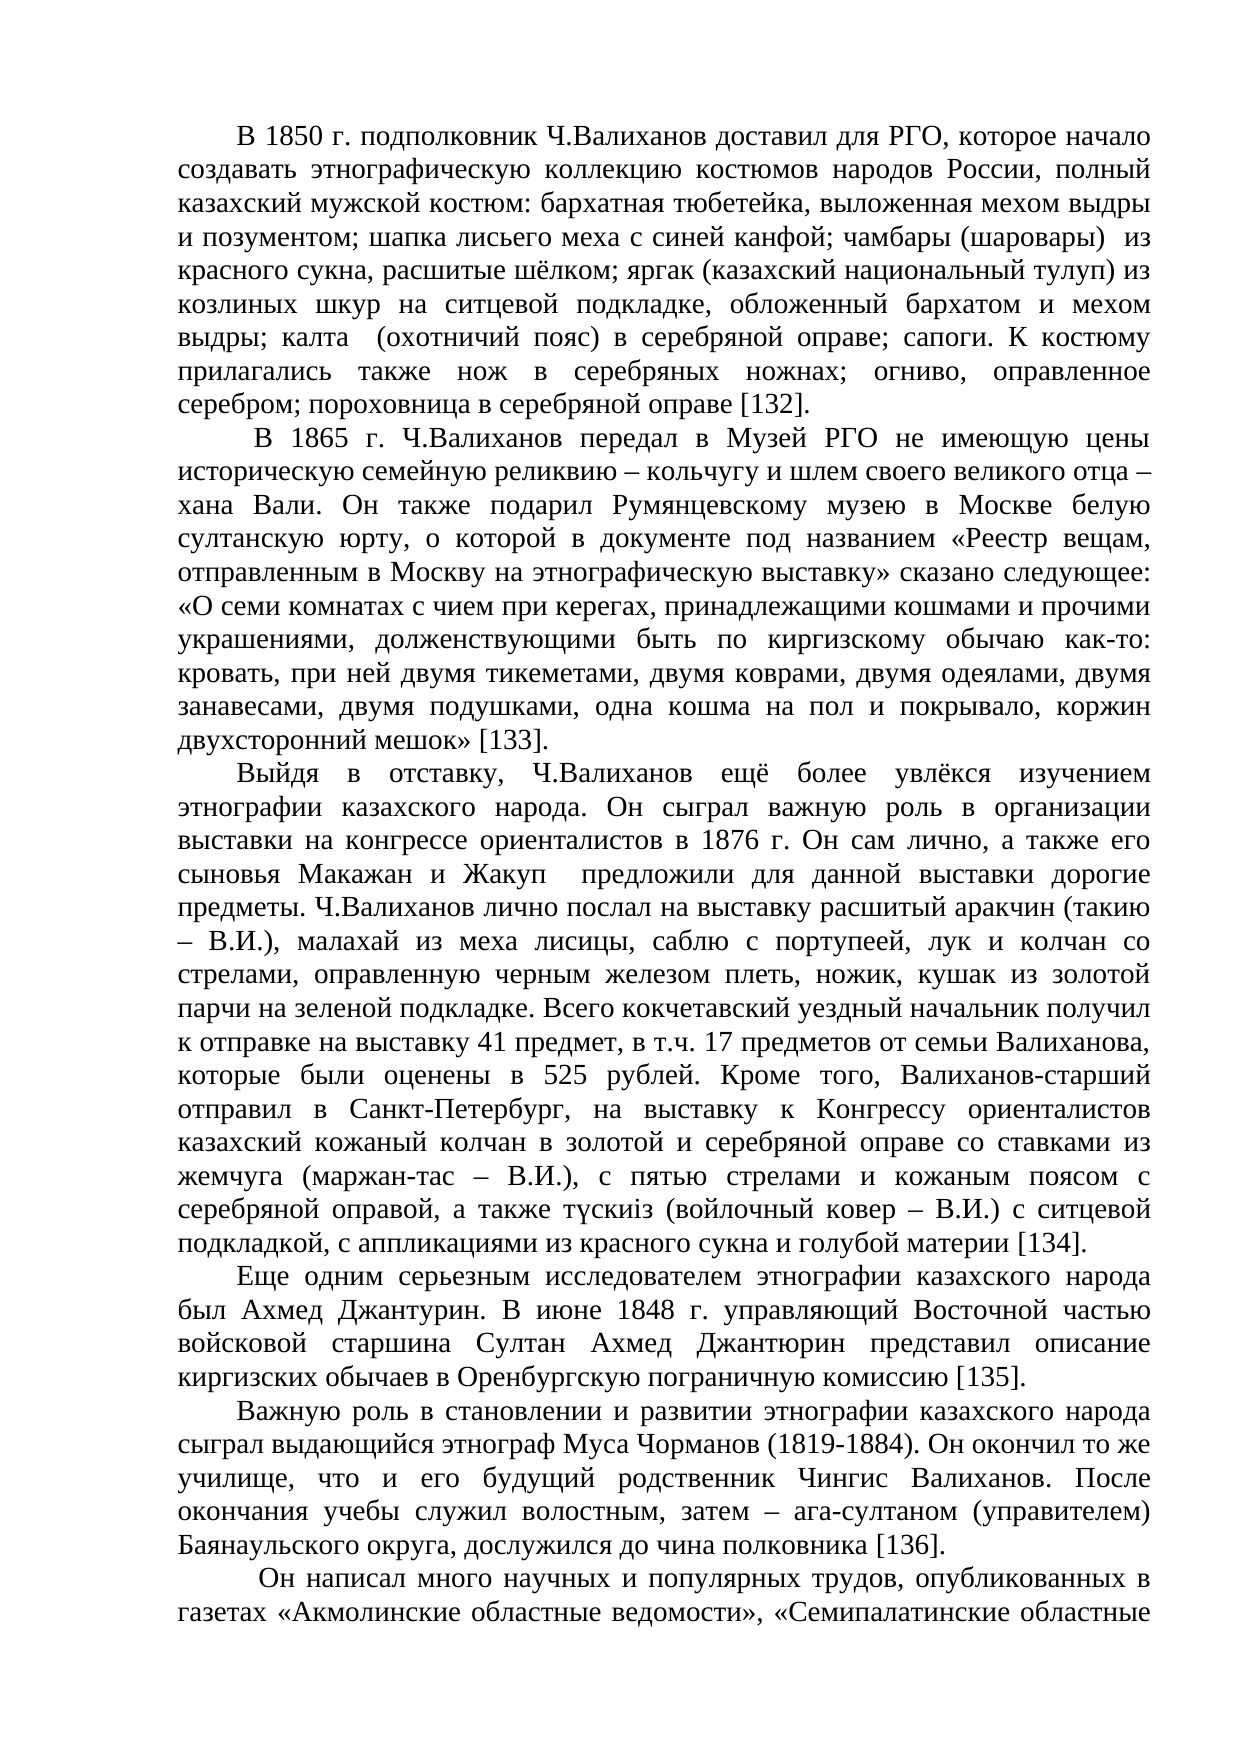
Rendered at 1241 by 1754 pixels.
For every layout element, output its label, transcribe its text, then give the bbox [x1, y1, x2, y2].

text Еще одним серьезным исследователем этнографии казахского народа был Ахмед Джантурин. В июне . управляющий Восточной частью войсковой старшина Султан Ахмед Джантюрин представил описание киргизских обычаев в Оренбургскую пограничную комиссию [135]. [177, 1258, 1152, 1393]
text В . Ч.Валиханов передал в Музей РГО не имеющую цены историческую семейную реликвию – кольчугу и шлем своего великого отца – хана Вали. Он также подарил Румянцевскому музею в Москве белую султанскую юрту, о которой в документе под названием «Реестр вещам, отправленным в Москву на этнографическую выставку» сказано следующее: «О семи комнатах с чием при керегах, принадлежащими кошмами и прочими украшениями, долженствующими быть по киргизскому обычаю как-то: кровать, при ней двумя тикеметами, двумя коврами, двумя одеялами, двумя занавесами, двумя подушками, одна кошма на пол и покрывало, коржин двухсторонний мешок» [133]. [177, 420, 1152, 755]
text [177, 1560, 1152, 1627]
text Выйдя в отставку, Ч.Валиханов ещё более увлёкся изучением этнографии казахского народа. Он сыграл важную роль в организации выставки на конгрессе ориенталистов в . Он сам лично, а также его сыновья Макажан и Жакуп предложили для данной выставки дорогие предметы. Ч.Валиханов лично послал на выставку расшитый аракчин (такию – В.И.), малахай из меха лисицы, саблю с портупеей, лук и колчан со стрелами, оправленную черным железом плеть, ножик, кушак из золотой парчи на зеленой подкладке. Всего кокчетавский уездный начальник получил к отправке на выставку 41 предмет, в т.ч. 17 предметов от семьи Валиханова, которые были оценены в 525 рублей. Кроме того, Валиханов-старший отправил в Санкт-Петербург, на выставку к Конгрессу ориенталистов казахский кожаный колчан в золотой и серебряной оправе со ставками из жемчуга (маржан-тас – В.И.), с пятью стрелами и кожаным поясом с серебряной оправой, а также түскиіз (войлочный ковер – В.И.) с ситцевой подкладкой, с аппликациями из красного сукна и голубой материи [134]. [177, 755, 1152, 1258]
text Важную роль в становлении и развитии этнографии казахского народа сыграл выдающийся этнограф Муса Чорманов (1819-1884). Он окончил то же училище, что и его будущий родственник Чингис Валиханов. После окончания учебы служил волостным, затем – ага-султаном (управителем) Баянаульского округа, дослужился до чина полковника [136]. [177, 1393, 1152, 1560]
text В . подполковник Ч.Валиханов доставил для РГО, которое начало создавать этнографическую коллекцию костюмов народов России, полный казахский мужской костюм: бархатная тюбетейка, выложенная мехом выдры и позументом; шапка лисьего меха с синей канфой; чамбары (шаровары) из красного сукна, расшитые шёлком; яргак (казахский национальный тулуп) из козлиных шкур на ситцевой подкладке, обложенный бархатом и мехом выдры; калта (охотничий пояс) в серебряной оправе; сапоги. К костюму прилагались также нож в серебряных ножнах; огниво, оправленное серебром; пороховница в серебряной оправе [132]. [177, 118, 1152, 420]
